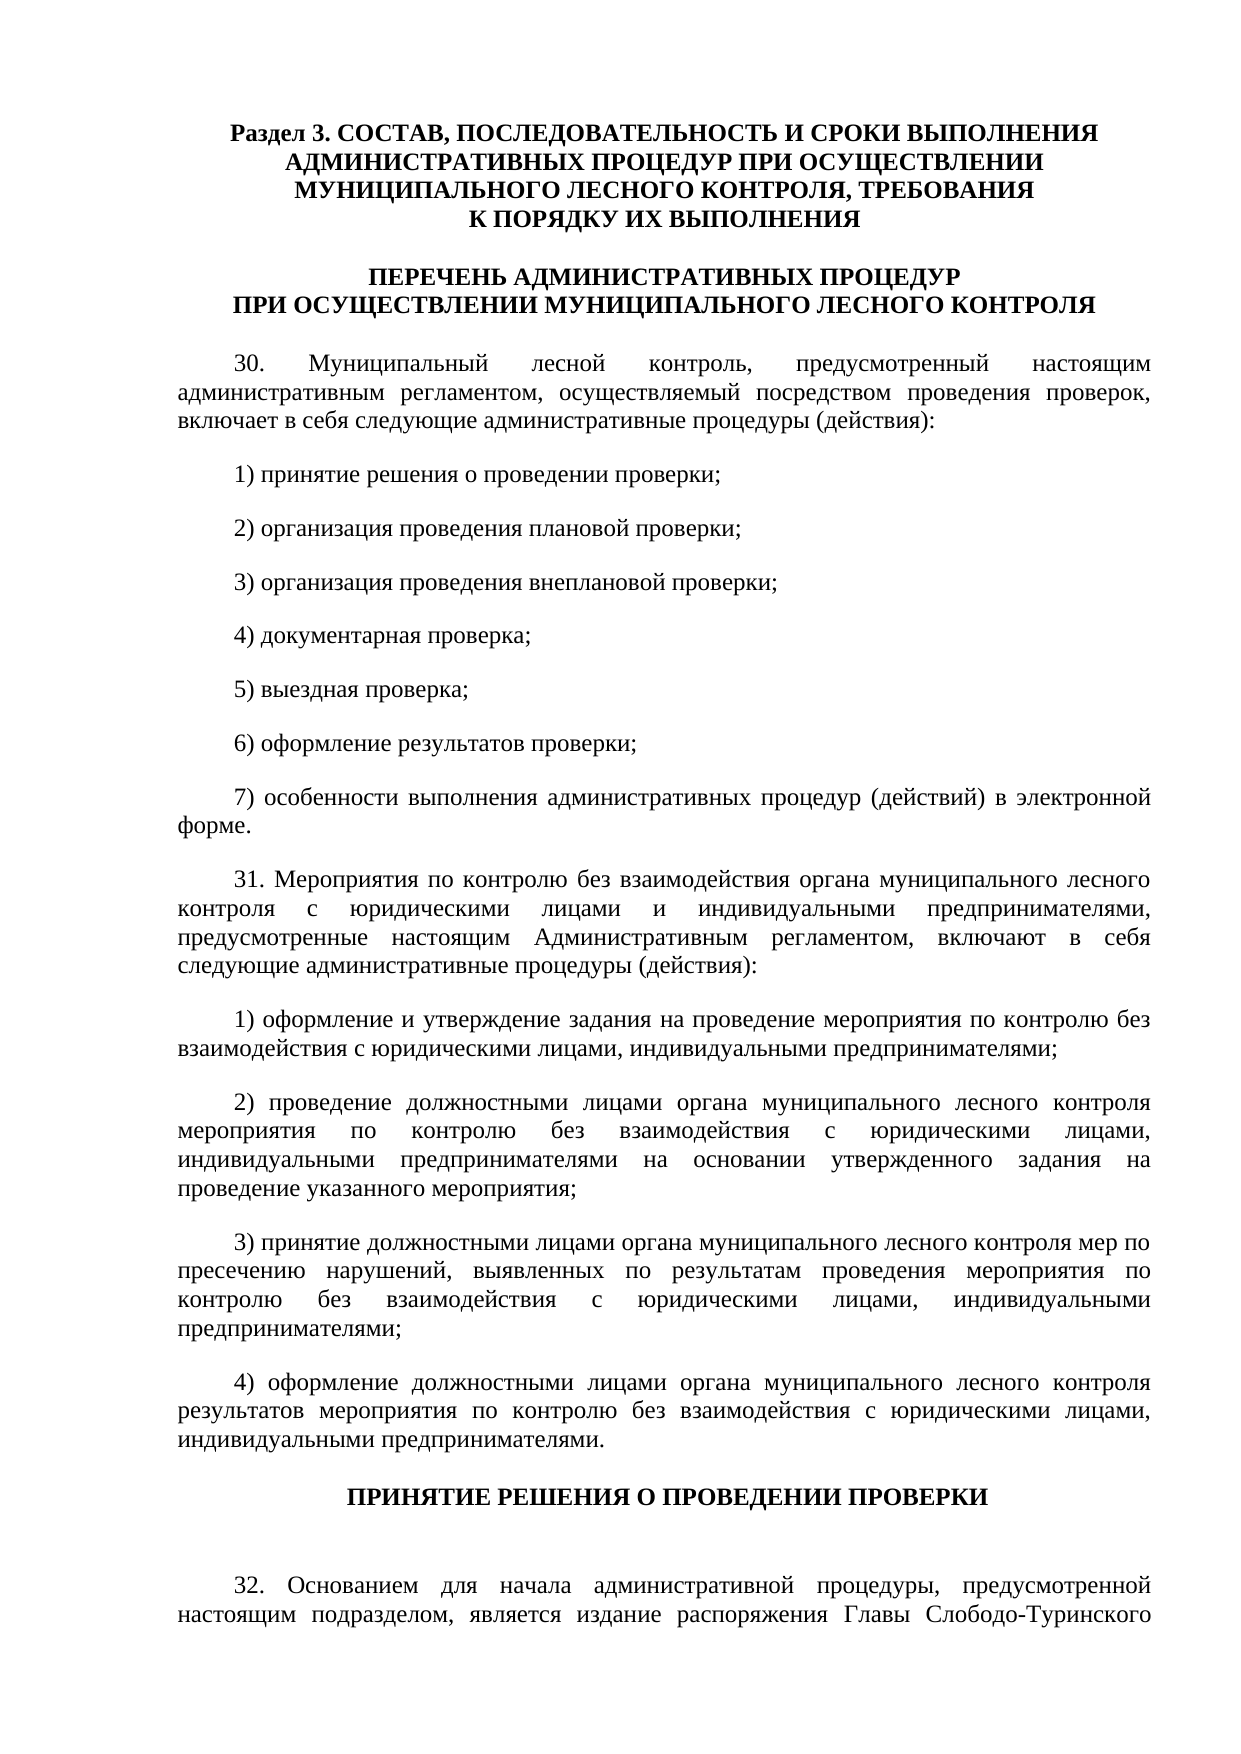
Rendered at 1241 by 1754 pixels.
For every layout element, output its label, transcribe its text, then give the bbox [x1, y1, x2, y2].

text 1) принятие решения о проведении проверки; [177, 459, 1152, 488]
title ПРИНЯТИЕ РЕШЕНИЯ О ПРОВЕДЕНИИ ПРОВЕРКИ [177, 1482, 1152, 1511]
text 2) организация проведения плановой проверки; [177, 513, 1152, 542]
text 7) особенности выполнения административных процедур (действий) в электронной форме. [177, 782, 1152, 839]
title ПЕРЕЧЕНЬ АДМИНИСТРАТИВНЫХ ПРОЦЕДУР [177, 262, 1152, 291]
title АДМИНИСТРАТИВНЫХ ПРОЦЕДУР ПРИ ОСУЩЕСТВЛЕНИИ [177, 147, 1152, 176]
title К ПОРЯДКУ ИХ ВЫПОЛНЕНИЯ [177, 204, 1152, 233]
text 1) оформление и утверждение задания на проведение мероприятия по контролю без взаимодействия с юридическими лицами, индивидуальными предпринимателями; [177, 1004, 1152, 1062]
text 30. Муниципальный лесной контроль, предусмотренный настоящим административным регламентом, осуществляемый посредством проведения проверок, включает в себя следующие административные процедуры (действия): [177, 348, 1152, 434]
text 6) оформление результатов проверки; [177, 728, 1152, 757]
text 4) оформление должностными лицами органа муниципального лесного контроля результатов мероприятия по контролю без взаимодействия с юридическими лицами, индивидуальными предпринимателями. [177, 1367, 1152, 1453]
text 3) принятие должностными лицами органа муниципального лесного контроля мер по пресечению нарушений, выявленных по результатам проведения мероприятия по контролю без взаимодействия с юридическими лицами, индивидуальными предпринимателями; [177, 1227, 1152, 1342]
text 3) организация проведения внеплановой проверки; [177, 567, 1152, 596]
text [177, 1571, 1152, 1628]
title ПРИ ОСУЩЕСТВЛЕНИИ МУНИЦИПАЛЬНОГО ЛЕСНОГО КОНТРОЛЯ [177, 291, 1152, 319]
title МУНИЦИПАЛЬНОГО ЛЕСНОГО КОНТРОЛЯ, ТРЕБОВАНИЯ [177, 176, 1152, 204]
text 31. Мероприятия по контролю без взаимодействия органа муниципального лесного контроля с юридическими лицами и индивидуальными предпринимателями, предусмотренные настоящим Административным регламентом, включают в себя следующие административные процедуры (действия): [177, 864, 1152, 979]
text 4) документарная проверка; [177, 621, 1152, 649]
text 2) проведение должностными лицами органа муниципального лесного контроля мероприятия по контролю без взаимодействия с юридическими лицами, индивидуальными предпринимателями на основании утвержденного задания на проведение указанного мероприятия; [177, 1087, 1152, 1202]
text 5) выездная проверка; [177, 674, 1152, 703]
title Раздел 3. СОСТАВ, ПОСЛЕДОВАТЕЛЬНОСТЬ И СРОКИ ВЫПОЛНЕНИЯ [177, 118, 1152, 147]
